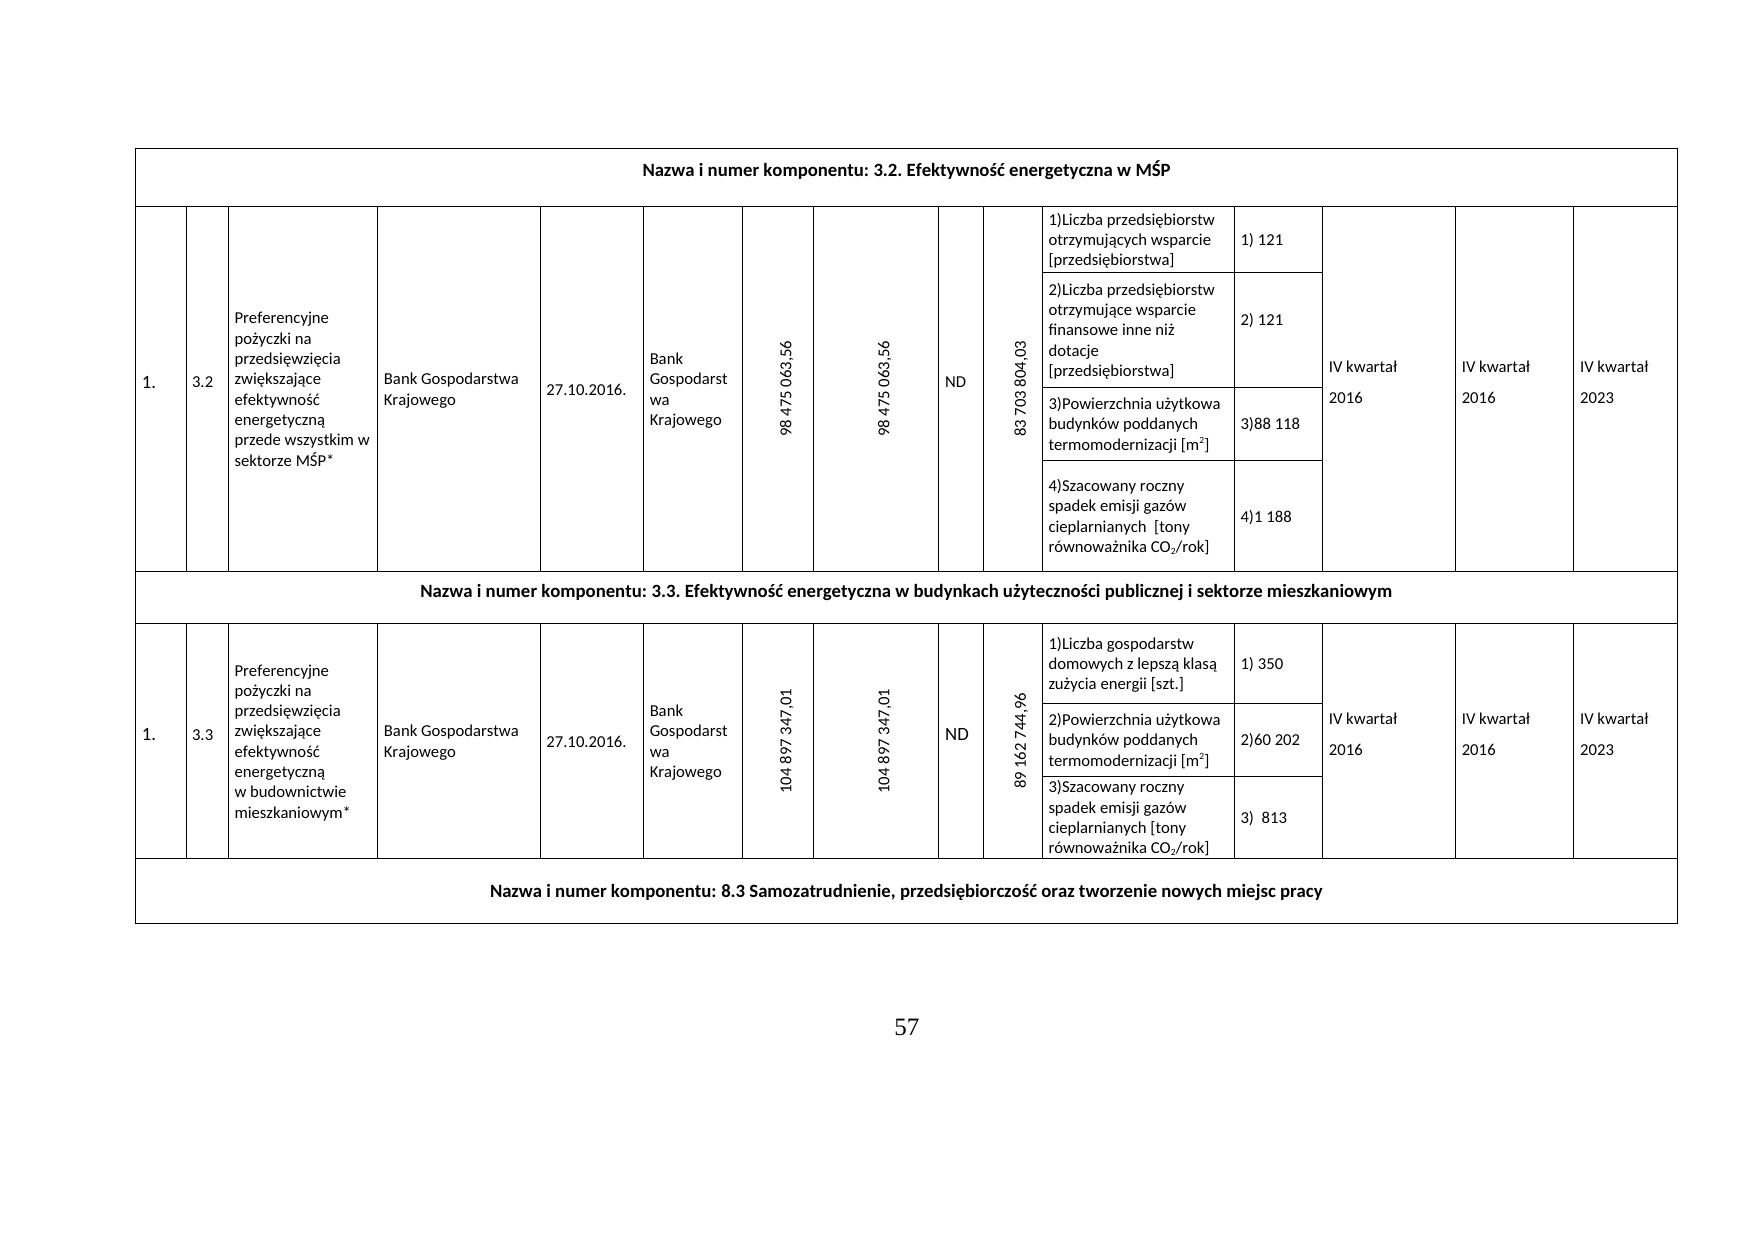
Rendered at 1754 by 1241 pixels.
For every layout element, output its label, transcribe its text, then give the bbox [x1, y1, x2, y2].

table_cell IV kwartał 2016 [1323, 624, 1455, 858]
table_cell Preferencyjne pożyczki na przedsięwzięcia zwiększające efektywność energetyczną przede wszystkim w sektorze MŚP* [229, 207, 377, 571]
table_cell 89 162 744,96 [984, 624, 1042, 858]
table_cell Nazwa i numer komponentu: 3.3. Efektywność energetyczna w budynkach użyteczności publicznej i sektorze mieszkaniowym [136, 572, 1677, 623]
table_cell 2)Liczba przedsiębiorstw otrzymujące wsparcie finansowe inne niż dotacje [przedsiębiorstwa] [1043, 273, 1234, 387]
table_cell Bank Gospodarstwa Krajowego [378, 207, 540, 571]
table_cell 1)Liczba gospodarstw domowych z lepszą klasą zużycia energii [szt.] [1043, 624, 1234, 703]
table_cell 104 897 347,01 [814, 624, 938, 858]
table_cell 1)Liczba przedsiębiorstw otrzymujących wsparcie [przedsiębiorstwa] [1043, 207, 1234, 272]
table_cell 1. [136, 624, 186, 858]
table_cell 104 897 347,01 [743, 624, 813, 858]
table_cell IV kwartał 2016 [1456, 624, 1573, 858]
table_cell 3.3 [187, 624, 228, 858]
table_cell Bank Gospodarstwa Krajowego [644, 207, 742, 571]
table_cell 83 703 804,03 [984, 207, 1042, 571]
table_cell 27.10.2016. [541, 624, 643, 858]
table_cell 3)Powierzchnia użytkowa budynków poddanych termomodernizacji [m2] [1043, 388, 1234, 460]
table_cell 2) 121 [1235, 273, 1322, 387]
table_cell 3)Szacowany roczny spadek emisji gazów cieplarnianych [tony równoważnika CO2/rok] [1043, 777, 1234, 858]
table_cell Bank Gospodarstwa Krajowego [378, 624, 540, 858]
table_cell 98 475 063,56 [743, 207, 813, 571]
table_cell 1) 350 [1235, 624, 1322, 703]
table_cell Nazwa i numer komponentu: 8.3 Samozatrudnienie, przedsiębiorczość oraz tworzenie nowych miejsc pracy [136, 859, 1677, 923]
table_cell Bank Gospodarstwa Krajowego [644, 624, 742, 858]
table_cell 3.2 [187, 207, 228, 571]
table_cell IV kwartał 2016 [1323, 207, 1455, 571]
table_cell IV kwartał 2016 [1456, 207, 1573, 571]
table_cell 3) 813 [1235, 777, 1322, 858]
table_cell 4)1 188 [1235, 461, 1322, 571]
table_cell Preferencyjne pożyczki na przedsięwzięcia zwiększające efektywność energetyczną w budownictwie mieszkaniowym* [229, 624, 377, 858]
table_cell 1) 121 [1235, 207, 1322, 272]
table_cell 4)Szacowany roczny spadek emisji gazów cieplarnianych [tony równoważnika CO2/rok] [1043, 461, 1234, 571]
table_cell 98 475 063,56 [814, 207, 938, 571]
table_cell Nazwa i numer komponentu: 3.2. Efektywność energetyczna w MŚP [136, 149, 1677, 206]
table_cell IV kwartał 2023 [1574, 207, 1677, 571]
table_cell 2)60 202 [1235, 704, 1322, 776]
table_cell IV kwartał 2023 [1574, 624, 1677, 858]
table_cell 2)Powierzchnia użytkowa budynków poddanych termomodernizacji [m2] [1043, 704, 1234, 776]
table_cell 3)88 118 [1235, 388, 1322, 460]
table_cell ND [939, 207, 983, 571]
table_cell 1. [136, 207, 186, 571]
table_cell 27.10.2016. [541, 207, 643, 571]
table_cell ND [939, 624, 983, 858]
